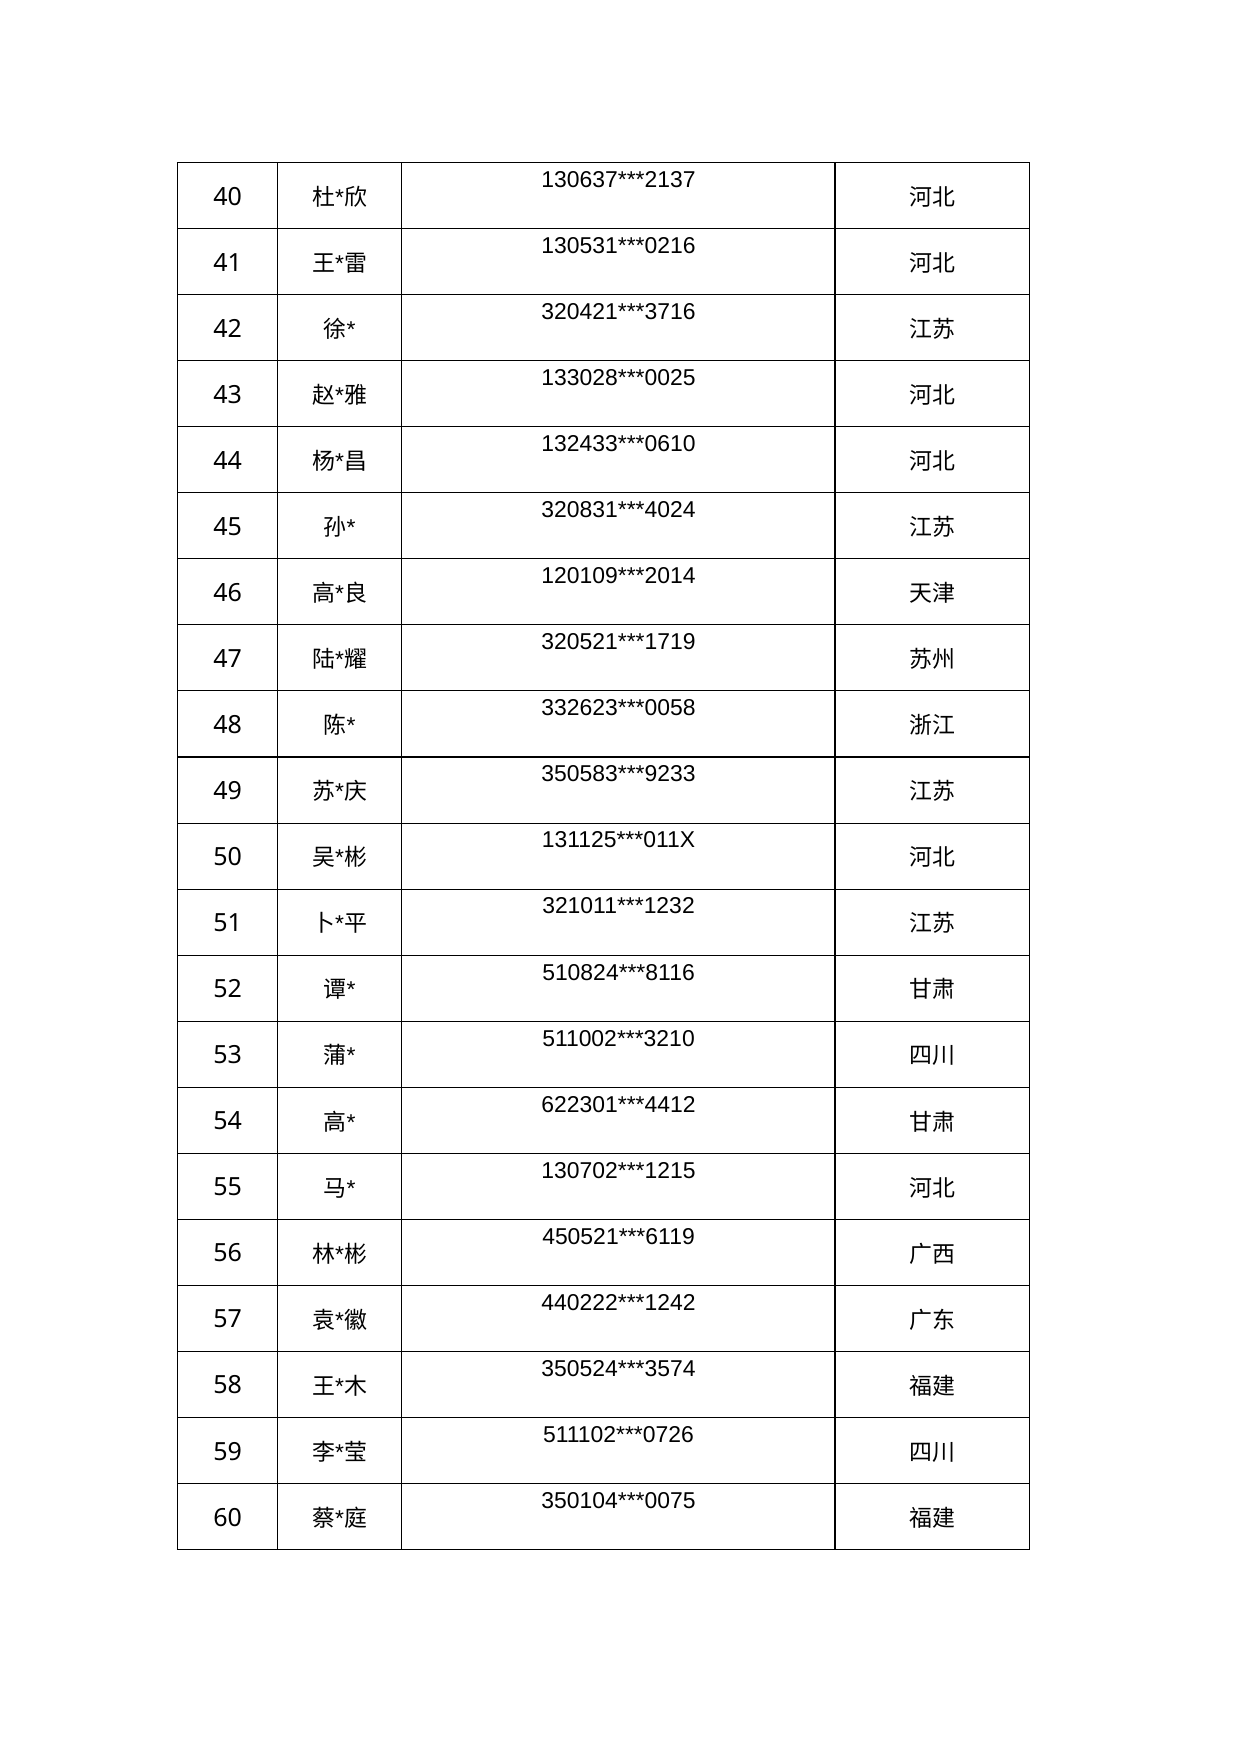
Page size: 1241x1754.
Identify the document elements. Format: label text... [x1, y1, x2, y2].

table_cell 120109***2014 [402, 559, 834, 624]
table_cell 350104***0075 [402, 1484, 834, 1549]
table_cell 高* [278, 1088, 401, 1153]
table_cell 450521***6119 [402, 1220, 834, 1285]
table_cell 45 [178, 493, 277, 558]
table_cell 河北 [836, 824, 1029, 888]
table_cell 44 [178, 427, 277, 492]
table_cell 320421***3716 [402, 295, 834, 360]
table_cell 50 [178, 824, 277, 888]
table_cell 赵*雅 [278, 361, 401, 426]
table_cell 四川 [836, 1418, 1029, 1483]
table_cell 133028***0025 [402, 361, 834, 426]
table_cell 54 [178, 1088, 277, 1153]
table_cell 332623***0058 [402, 691, 834, 756]
table_cell 王*木 [278, 1352, 401, 1417]
table_cell 四川 [836, 1022, 1029, 1087]
table_cell 48 [178, 691, 277, 756]
table_cell 350583***9233 [402, 758, 834, 822]
table_cell 130637***2137 [402, 163, 834, 228]
table_cell 江苏 [836, 890, 1029, 954]
table_cell 高*良 [278, 559, 401, 624]
table_cell 320521***1719 [402, 625, 834, 690]
table_cell 林*彬 [278, 1220, 401, 1285]
table_cell 河北 [836, 1154, 1029, 1219]
table_cell 王*雷 [278, 229, 401, 294]
table_cell 袁*徽 [278, 1286, 401, 1351]
table_cell 马* [278, 1154, 401, 1219]
table_cell 苏州 [836, 625, 1029, 690]
table_cell 321011***1232 [402, 890, 834, 954]
table_cell 43 [178, 361, 277, 426]
table_cell 52 [178, 956, 277, 1021]
table_cell 40 [178, 163, 277, 228]
table_cell 47 [178, 625, 277, 690]
table_cell 53 [178, 1022, 277, 1087]
table_cell 河北 [836, 229, 1029, 294]
table_cell 42 [178, 295, 277, 360]
table_cell 350524***3574 [402, 1352, 834, 1417]
table_cell 河北 [836, 427, 1029, 492]
table_cell 徐* [278, 295, 401, 360]
table_cell 吴*彬 [278, 824, 401, 888]
table_cell 57 [178, 1286, 277, 1351]
table_cell 51 [178, 890, 277, 954]
table_cell 福建 [836, 1352, 1029, 1417]
table_cell 江苏 [836, 295, 1029, 360]
table_cell 江苏 [836, 758, 1029, 822]
table_cell 440222***1242 [402, 1286, 834, 1351]
table_cell 卜*平 [278, 890, 401, 954]
table_cell 58 [178, 1352, 277, 1417]
table_cell 510824***8116 [402, 956, 834, 1021]
table_cell 甘肃 [836, 1088, 1029, 1153]
table_cell 49 [178, 758, 277, 822]
table_cell 46 [178, 559, 277, 624]
table_cell 130531***0216 [402, 229, 834, 294]
table_cell 131125***011X [402, 824, 834, 888]
table_cell 苏*庆 [278, 758, 401, 822]
table_cell 41 [178, 229, 277, 294]
table_cell 622301***4412 [402, 1088, 834, 1153]
table_cell 55 [178, 1154, 277, 1219]
table_cell 杜*欣 [278, 163, 401, 228]
table_cell 天津 [836, 559, 1029, 624]
table_cell 蒲* [278, 1022, 401, 1087]
table_cell 浙江 [836, 691, 1029, 756]
table_cell 陈* [278, 691, 401, 756]
table_cell 李*莹 [278, 1418, 401, 1483]
table_cell 59 [178, 1418, 277, 1483]
table_cell 320831***4024 [402, 493, 834, 558]
table_cell 杨*昌 [278, 427, 401, 492]
table_cell 广东 [836, 1286, 1029, 1351]
table_cell 广西 [836, 1220, 1029, 1285]
table_cell 130702***1215 [402, 1154, 834, 1219]
table_cell 132433***0610 [402, 427, 834, 492]
table_cell 河北 [836, 361, 1029, 426]
table_cell 谭* [278, 956, 401, 1021]
table_cell 蔡*庭 [278, 1484, 401, 1549]
table_cell 60 [178, 1484, 277, 1549]
table_cell 河北 [836, 163, 1029, 228]
table_cell 甘肃 [836, 956, 1029, 1021]
table_cell 孙* [278, 493, 401, 558]
table_cell 陆*耀 [278, 625, 401, 690]
table_cell 福建 [836, 1484, 1029, 1549]
table_cell 56 [178, 1220, 277, 1285]
table_cell 江苏 [836, 493, 1029, 558]
table_cell 511102***0726 [402, 1418, 834, 1483]
table_cell 511002***3210 [402, 1022, 834, 1087]
